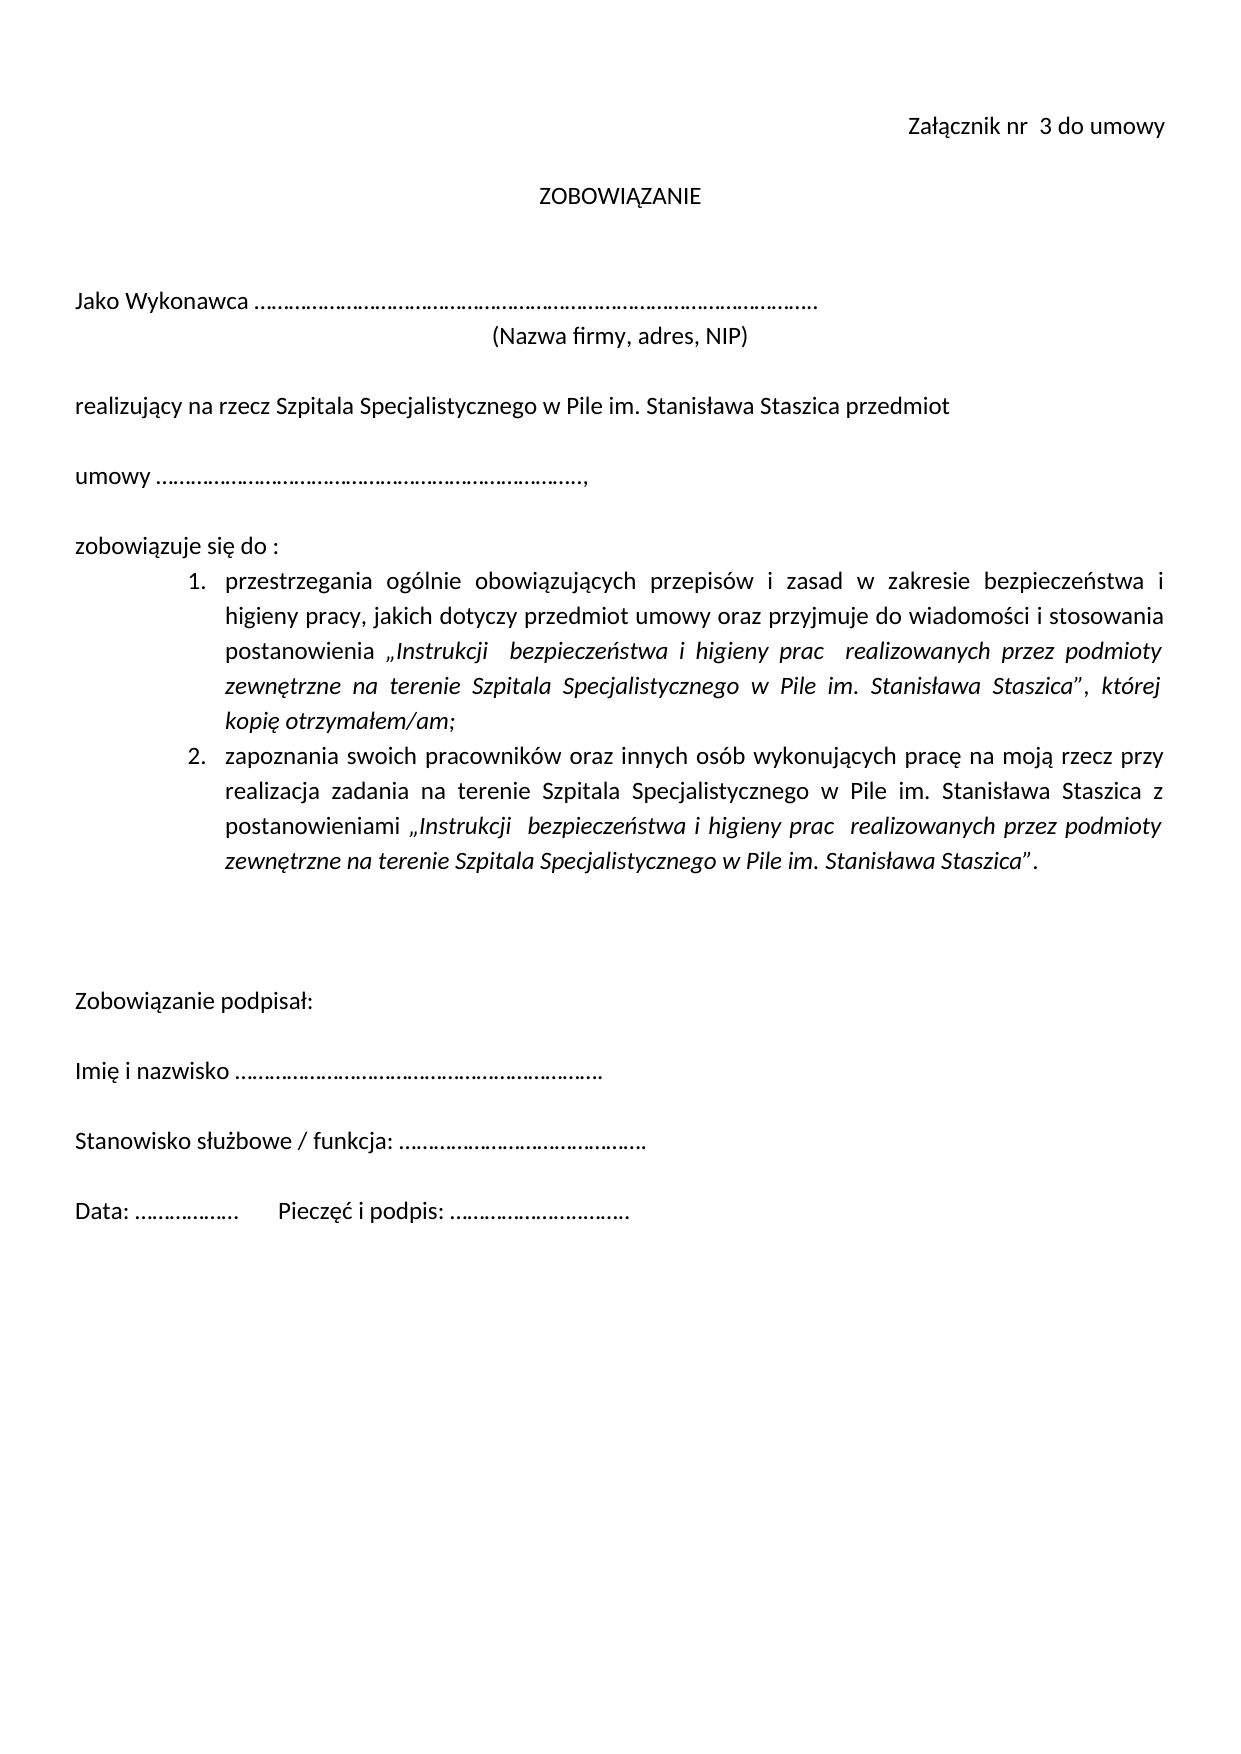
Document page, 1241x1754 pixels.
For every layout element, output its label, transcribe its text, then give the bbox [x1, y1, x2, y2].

text Jako Wykonawca …………………………………………………………………………………….. [75, 285, 1165, 316]
list zapoznania swoich pracowników oraz innych osób wykonujących pracę na moją rzecz przy realizacja zadania na terenie Szpitala Specjalistycznego w Pile im. Stanisława Staszica z postanowieniami „Instrukcji bezpieczeństwa i higieny prac realizowanych przez podmioty zewnętrzne na terenie Szpitala Specjalistycznego w Pile im. Stanisława Staszica”. [187, 740, 1165, 876]
text realizujący na rzecz Szpitala Specjalistycznego w Pile im. Stanisława Staszica przedmiot [75, 390, 1165, 421]
text Zobowiązanie podpisał: [75, 985, 1165, 1016]
text Stanowisko służbowe / funkcja: ……………………………………. [75, 1125, 1165, 1156]
text Data: ……………… Pieczęć i podpis: …………………..…….. [75, 1195, 1165, 1226]
text (Nazwa firmy, adres, NIP) [75, 320, 1165, 351]
text Imię i nazwisko ………………………………………………………. [75, 1055, 1165, 1086]
list przestrzegania ogólnie obowiązujących przepisów i zasad w zakresie bezpieczeństwa i higieny pracy, jakich dotyczy przedmiot umowy oraz przyjmuje do wiadomości i stosowania postanowienia „Instrukcji bezpieczeństwa i higieny prac realizowanych przez podmioty zewnętrzne na terenie Szpitala Specjalistycznego w Pile im. Stanisława Staszica”, której kopię otrzymałem/am; [187, 565, 1165, 736]
text zobowiązuje się do : [75, 530, 1165, 561]
text Załącznik nr 3 do umowy [75, 110, 1165, 141]
text umowy ……………………………………………………………….., [75, 460, 1165, 491]
text ZOBOWIĄZANIE [75, 180, 1165, 211]
